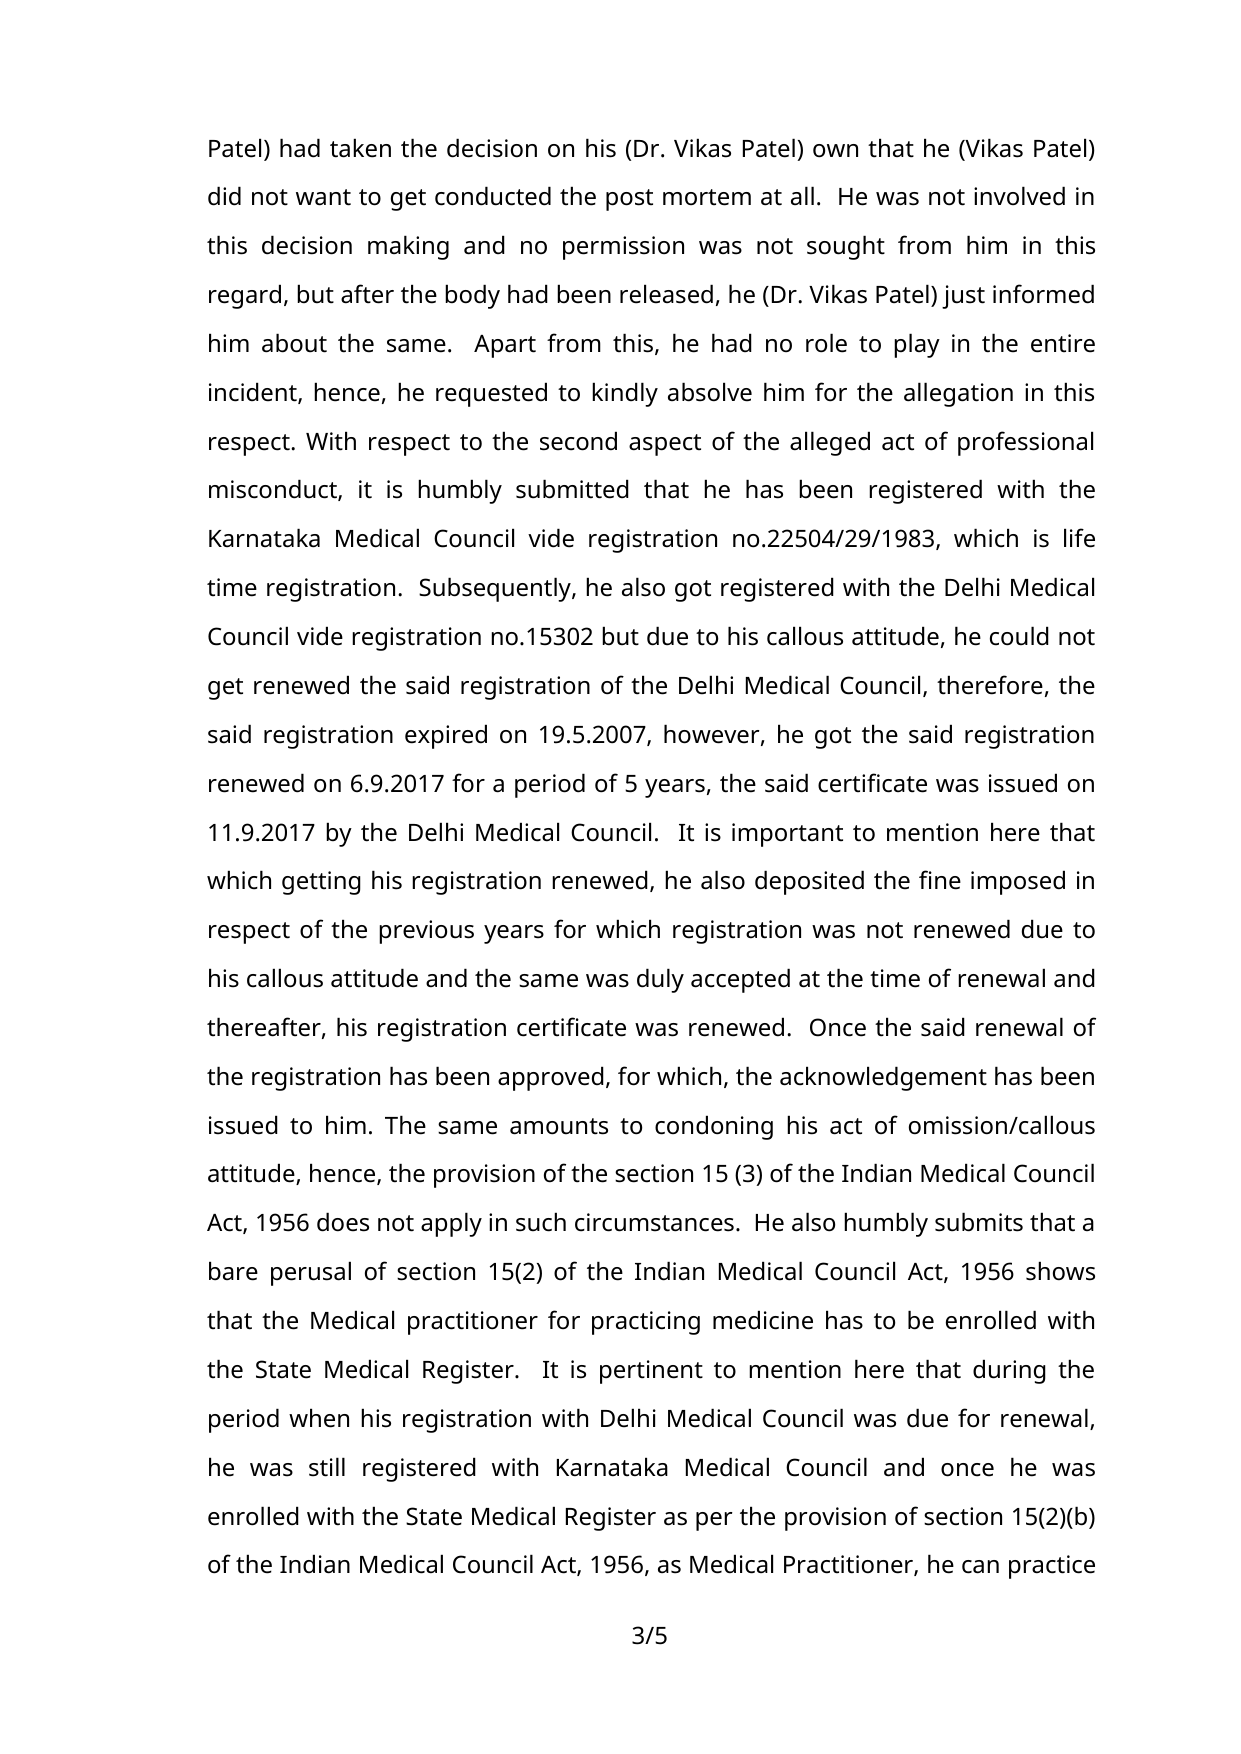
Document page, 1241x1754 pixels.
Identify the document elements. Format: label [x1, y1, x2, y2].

text [207, 131, 1097, 1581]
